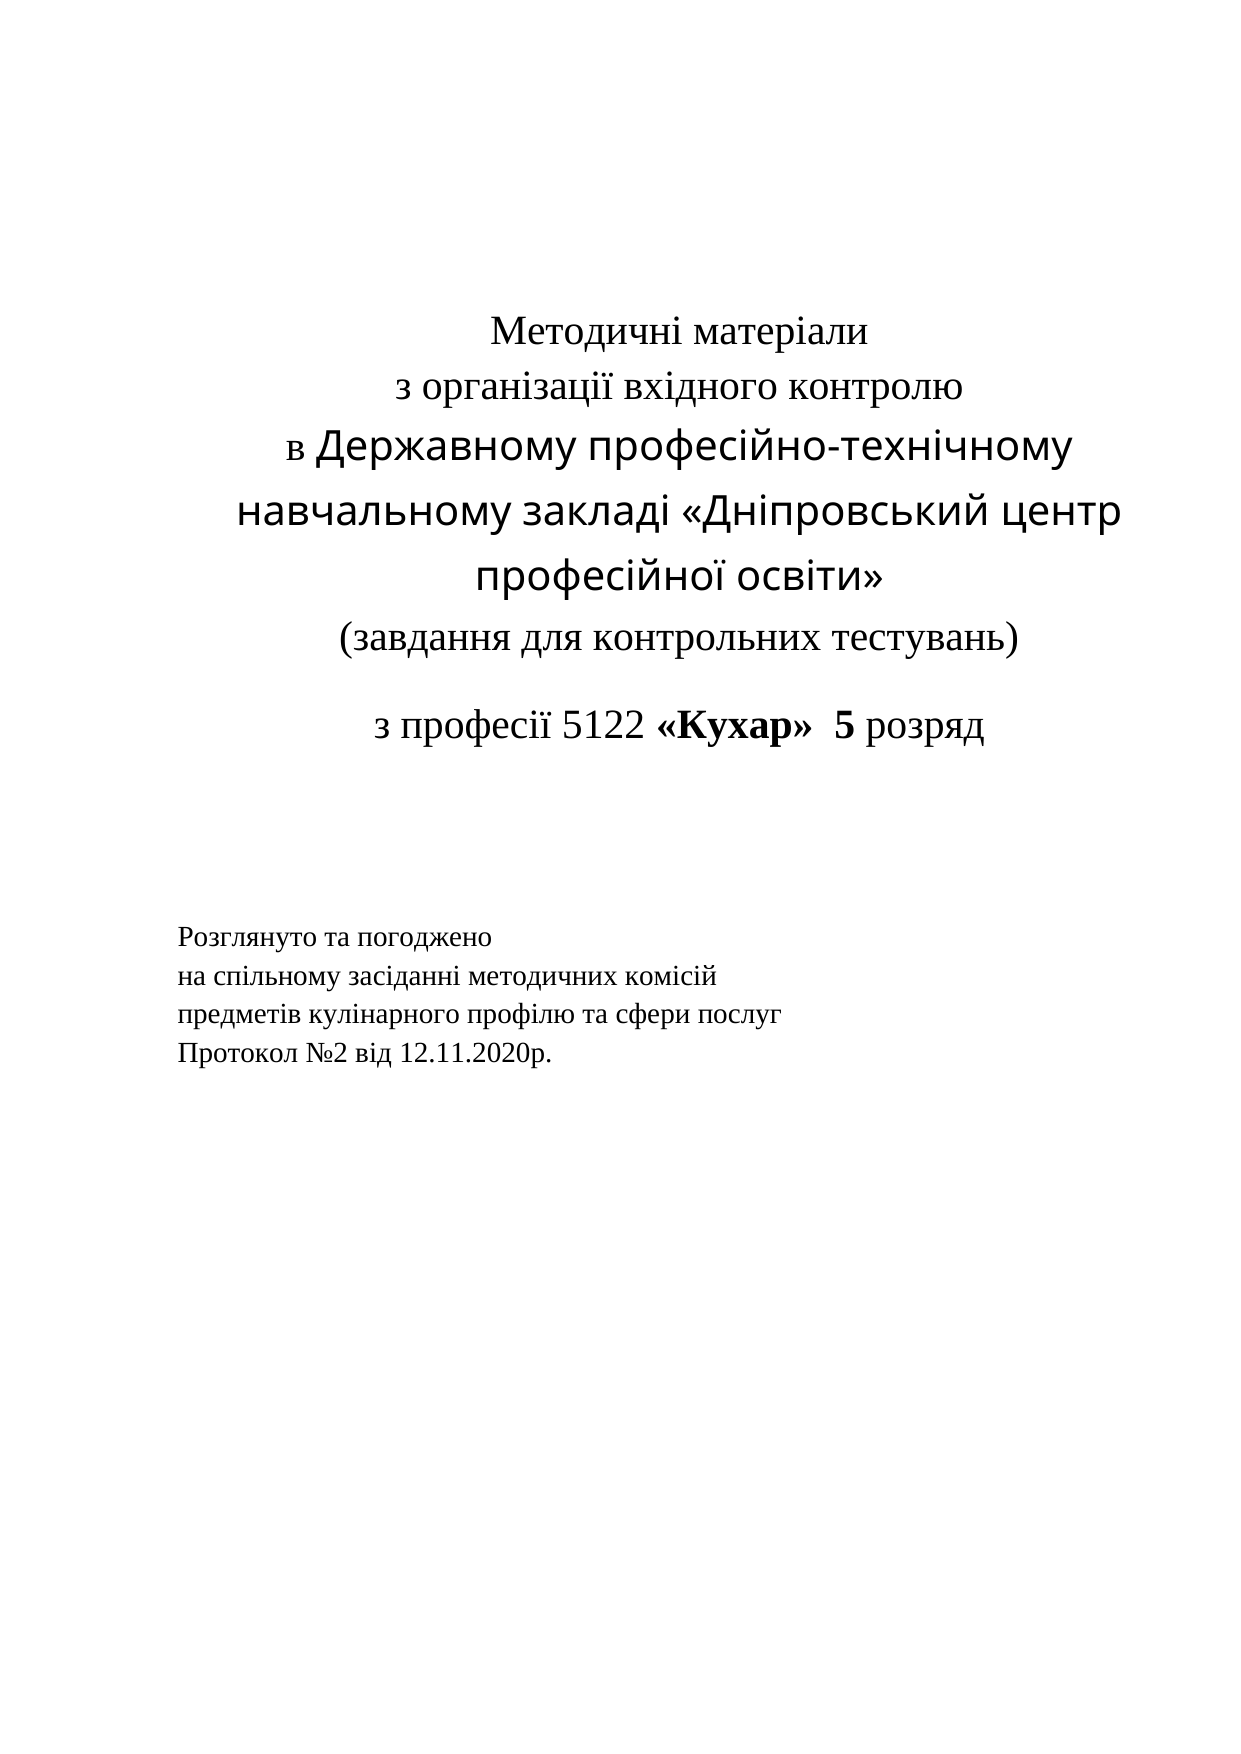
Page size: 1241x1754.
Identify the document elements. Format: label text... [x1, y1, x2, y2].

text предметів кулінарного профілю та сфери послуг [177, 997, 1181, 1030]
text навчальному закладі «Дніпровський центр професійної освіти» [177, 481, 1181, 602]
text Протокол №2 від 12.11.2020р. [177, 1035, 1181, 1069]
text з професії 5122 «Кухар» 5 розряд [177, 699, 1181, 747]
text Розглянуто та погоджено [177, 919, 1181, 953]
text (завдання для контрольних тестувань) [177, 611, 1181, 659]
text на спільному засіданні методичних комісій [177, 958, 1181, 992]
text Методичні матеріали [177, 305, 1181, 353]
text в Державному професійно-технічному [177, 415, 1181, 472]
text з організації вхідного контролю [177, 360, 1181, 408]
